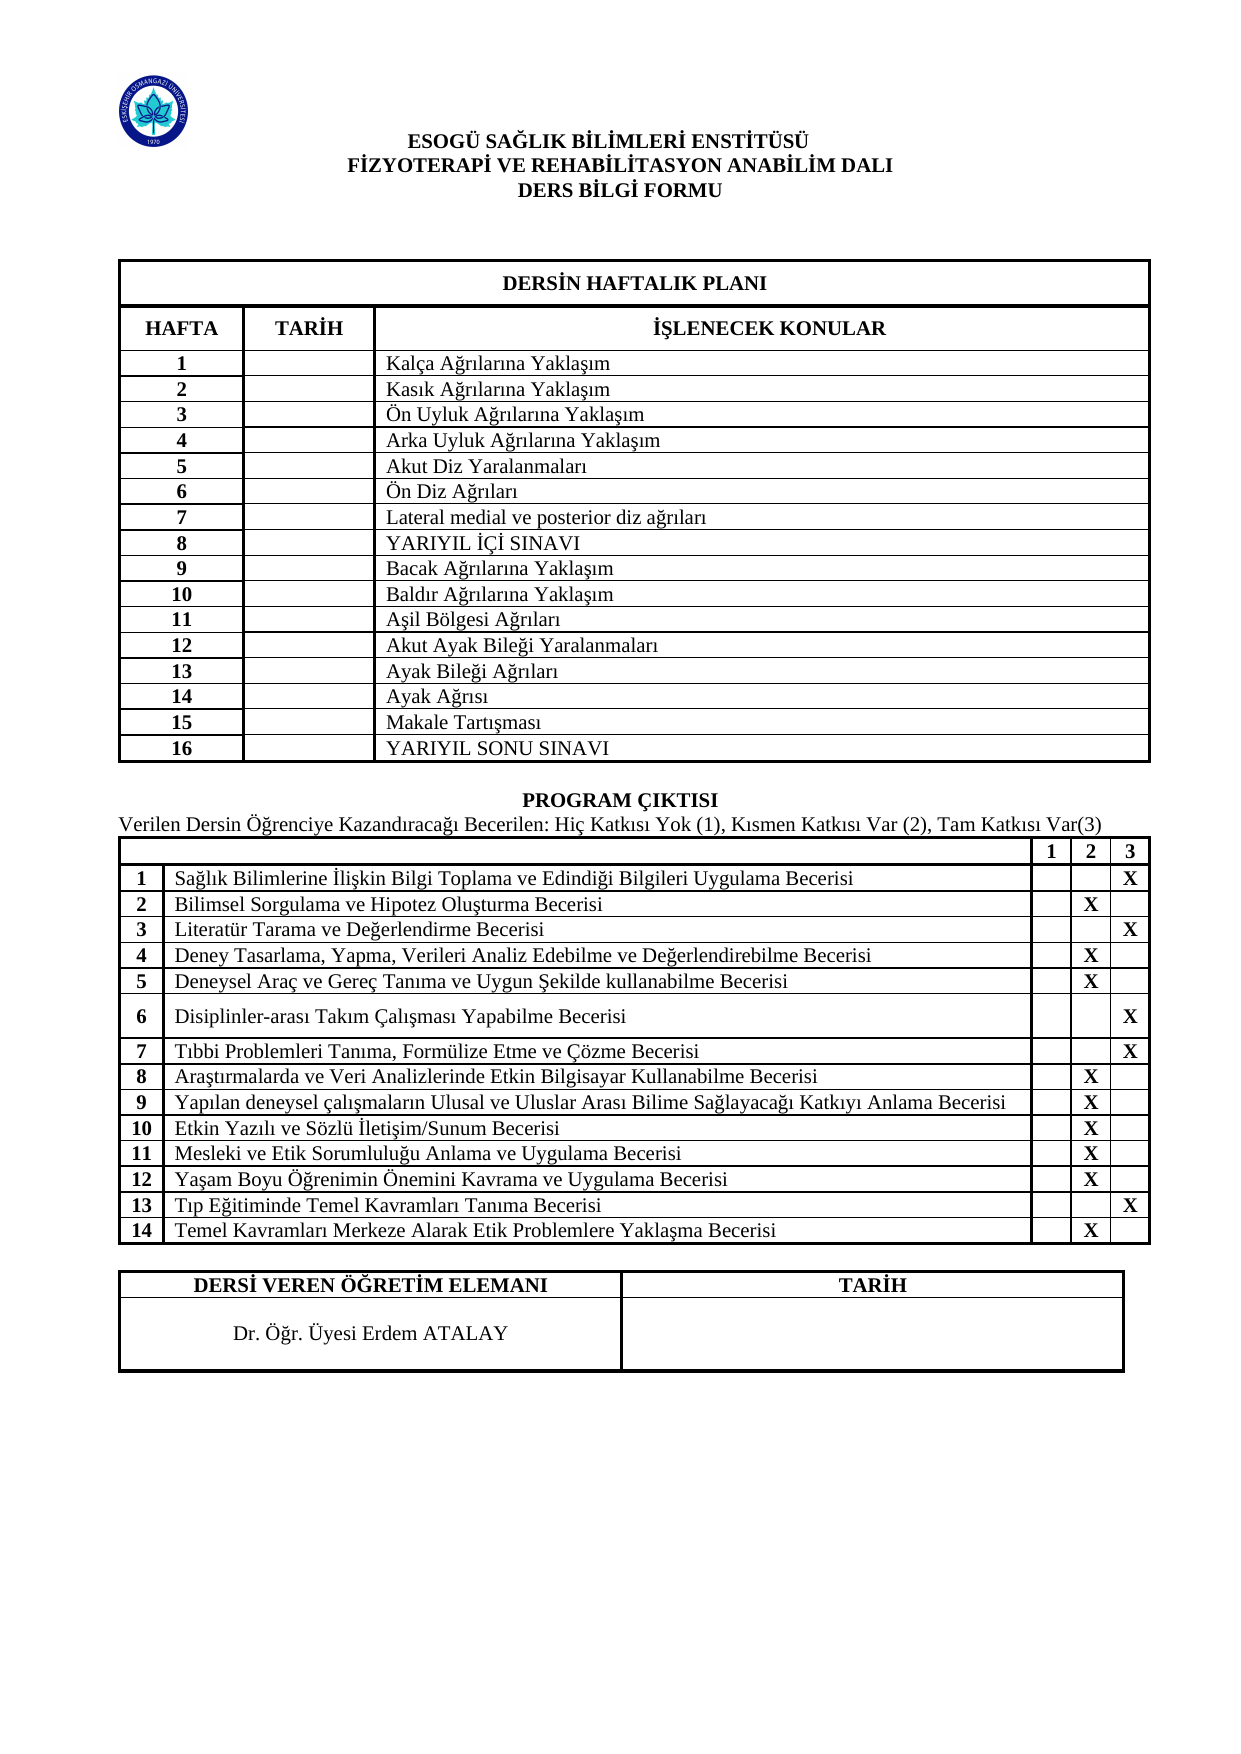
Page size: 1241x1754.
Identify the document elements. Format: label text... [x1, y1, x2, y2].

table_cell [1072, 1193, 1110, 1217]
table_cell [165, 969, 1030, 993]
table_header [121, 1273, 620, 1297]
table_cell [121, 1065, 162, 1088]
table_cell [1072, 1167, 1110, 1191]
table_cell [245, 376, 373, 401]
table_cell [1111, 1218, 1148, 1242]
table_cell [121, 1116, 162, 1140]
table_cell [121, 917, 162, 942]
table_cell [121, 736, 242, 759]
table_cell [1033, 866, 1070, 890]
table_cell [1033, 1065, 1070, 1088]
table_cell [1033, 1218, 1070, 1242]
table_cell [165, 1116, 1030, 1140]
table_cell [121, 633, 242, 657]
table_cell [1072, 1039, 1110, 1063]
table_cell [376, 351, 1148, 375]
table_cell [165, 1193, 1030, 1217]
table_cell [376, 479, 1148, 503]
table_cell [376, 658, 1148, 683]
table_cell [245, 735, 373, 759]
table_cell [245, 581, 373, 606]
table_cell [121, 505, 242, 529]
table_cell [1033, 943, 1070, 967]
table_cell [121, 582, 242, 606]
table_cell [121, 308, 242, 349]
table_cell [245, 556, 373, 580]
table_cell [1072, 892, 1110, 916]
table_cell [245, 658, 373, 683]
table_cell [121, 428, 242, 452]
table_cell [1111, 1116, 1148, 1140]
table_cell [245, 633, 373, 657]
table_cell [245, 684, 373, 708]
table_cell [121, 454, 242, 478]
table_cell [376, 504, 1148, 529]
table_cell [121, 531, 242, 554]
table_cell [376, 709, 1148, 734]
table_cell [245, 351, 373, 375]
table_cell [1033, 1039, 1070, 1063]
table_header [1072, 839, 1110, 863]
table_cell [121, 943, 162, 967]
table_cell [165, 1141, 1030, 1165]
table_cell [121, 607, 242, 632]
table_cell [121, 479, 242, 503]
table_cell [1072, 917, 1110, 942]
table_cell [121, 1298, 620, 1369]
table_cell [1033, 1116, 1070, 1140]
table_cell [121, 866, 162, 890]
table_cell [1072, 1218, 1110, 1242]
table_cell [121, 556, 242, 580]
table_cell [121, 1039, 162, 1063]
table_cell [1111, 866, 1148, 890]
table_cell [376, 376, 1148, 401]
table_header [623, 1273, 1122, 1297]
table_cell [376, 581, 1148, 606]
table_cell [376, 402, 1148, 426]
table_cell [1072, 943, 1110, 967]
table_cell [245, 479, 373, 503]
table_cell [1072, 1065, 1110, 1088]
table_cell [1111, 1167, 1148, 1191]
text PROGRAM ÇIKTISI [118, 788, 1122, 812]
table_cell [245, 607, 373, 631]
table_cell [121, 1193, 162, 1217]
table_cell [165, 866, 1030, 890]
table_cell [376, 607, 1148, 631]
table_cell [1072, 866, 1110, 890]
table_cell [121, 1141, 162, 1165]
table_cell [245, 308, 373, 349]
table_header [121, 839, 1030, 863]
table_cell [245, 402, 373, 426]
text Verilen Dersin Öğrenciye Kazandıracağı Becerilen: Hiç Katkısı Yok (1), Kısmen Katkısı Var (2), Tam Katkısı Var(3) [118, 812, 1122, 836]
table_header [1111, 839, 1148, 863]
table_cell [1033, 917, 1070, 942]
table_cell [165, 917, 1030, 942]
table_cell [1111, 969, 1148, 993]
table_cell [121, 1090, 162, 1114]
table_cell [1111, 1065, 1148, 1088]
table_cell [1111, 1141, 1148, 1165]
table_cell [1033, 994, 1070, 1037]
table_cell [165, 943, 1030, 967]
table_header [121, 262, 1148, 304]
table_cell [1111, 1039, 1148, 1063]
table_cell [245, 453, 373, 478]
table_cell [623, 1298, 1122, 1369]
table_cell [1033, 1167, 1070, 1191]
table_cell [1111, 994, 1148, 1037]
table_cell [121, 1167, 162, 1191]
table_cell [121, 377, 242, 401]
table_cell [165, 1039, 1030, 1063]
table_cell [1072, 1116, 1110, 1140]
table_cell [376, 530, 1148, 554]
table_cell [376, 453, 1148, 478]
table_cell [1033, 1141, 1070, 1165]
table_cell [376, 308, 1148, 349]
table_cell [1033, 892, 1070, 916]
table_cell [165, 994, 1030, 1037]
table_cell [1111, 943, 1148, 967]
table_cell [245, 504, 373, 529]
picture [118, 73, 189, 149]
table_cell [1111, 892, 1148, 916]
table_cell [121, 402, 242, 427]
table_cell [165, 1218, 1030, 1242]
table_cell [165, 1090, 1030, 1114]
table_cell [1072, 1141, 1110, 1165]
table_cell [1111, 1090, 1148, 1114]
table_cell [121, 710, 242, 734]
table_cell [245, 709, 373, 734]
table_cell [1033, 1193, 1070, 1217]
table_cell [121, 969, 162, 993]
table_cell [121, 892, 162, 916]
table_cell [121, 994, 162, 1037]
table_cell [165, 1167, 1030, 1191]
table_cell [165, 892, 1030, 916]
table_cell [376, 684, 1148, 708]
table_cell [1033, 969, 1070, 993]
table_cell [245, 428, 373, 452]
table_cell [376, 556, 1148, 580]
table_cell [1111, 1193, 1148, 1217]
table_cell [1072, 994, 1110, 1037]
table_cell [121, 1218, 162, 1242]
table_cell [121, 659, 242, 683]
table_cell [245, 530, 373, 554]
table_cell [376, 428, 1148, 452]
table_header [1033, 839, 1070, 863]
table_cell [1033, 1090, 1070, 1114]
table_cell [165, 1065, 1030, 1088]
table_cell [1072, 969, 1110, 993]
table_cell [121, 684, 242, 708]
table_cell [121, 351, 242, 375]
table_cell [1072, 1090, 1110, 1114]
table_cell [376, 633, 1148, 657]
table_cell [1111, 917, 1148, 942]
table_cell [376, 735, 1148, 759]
